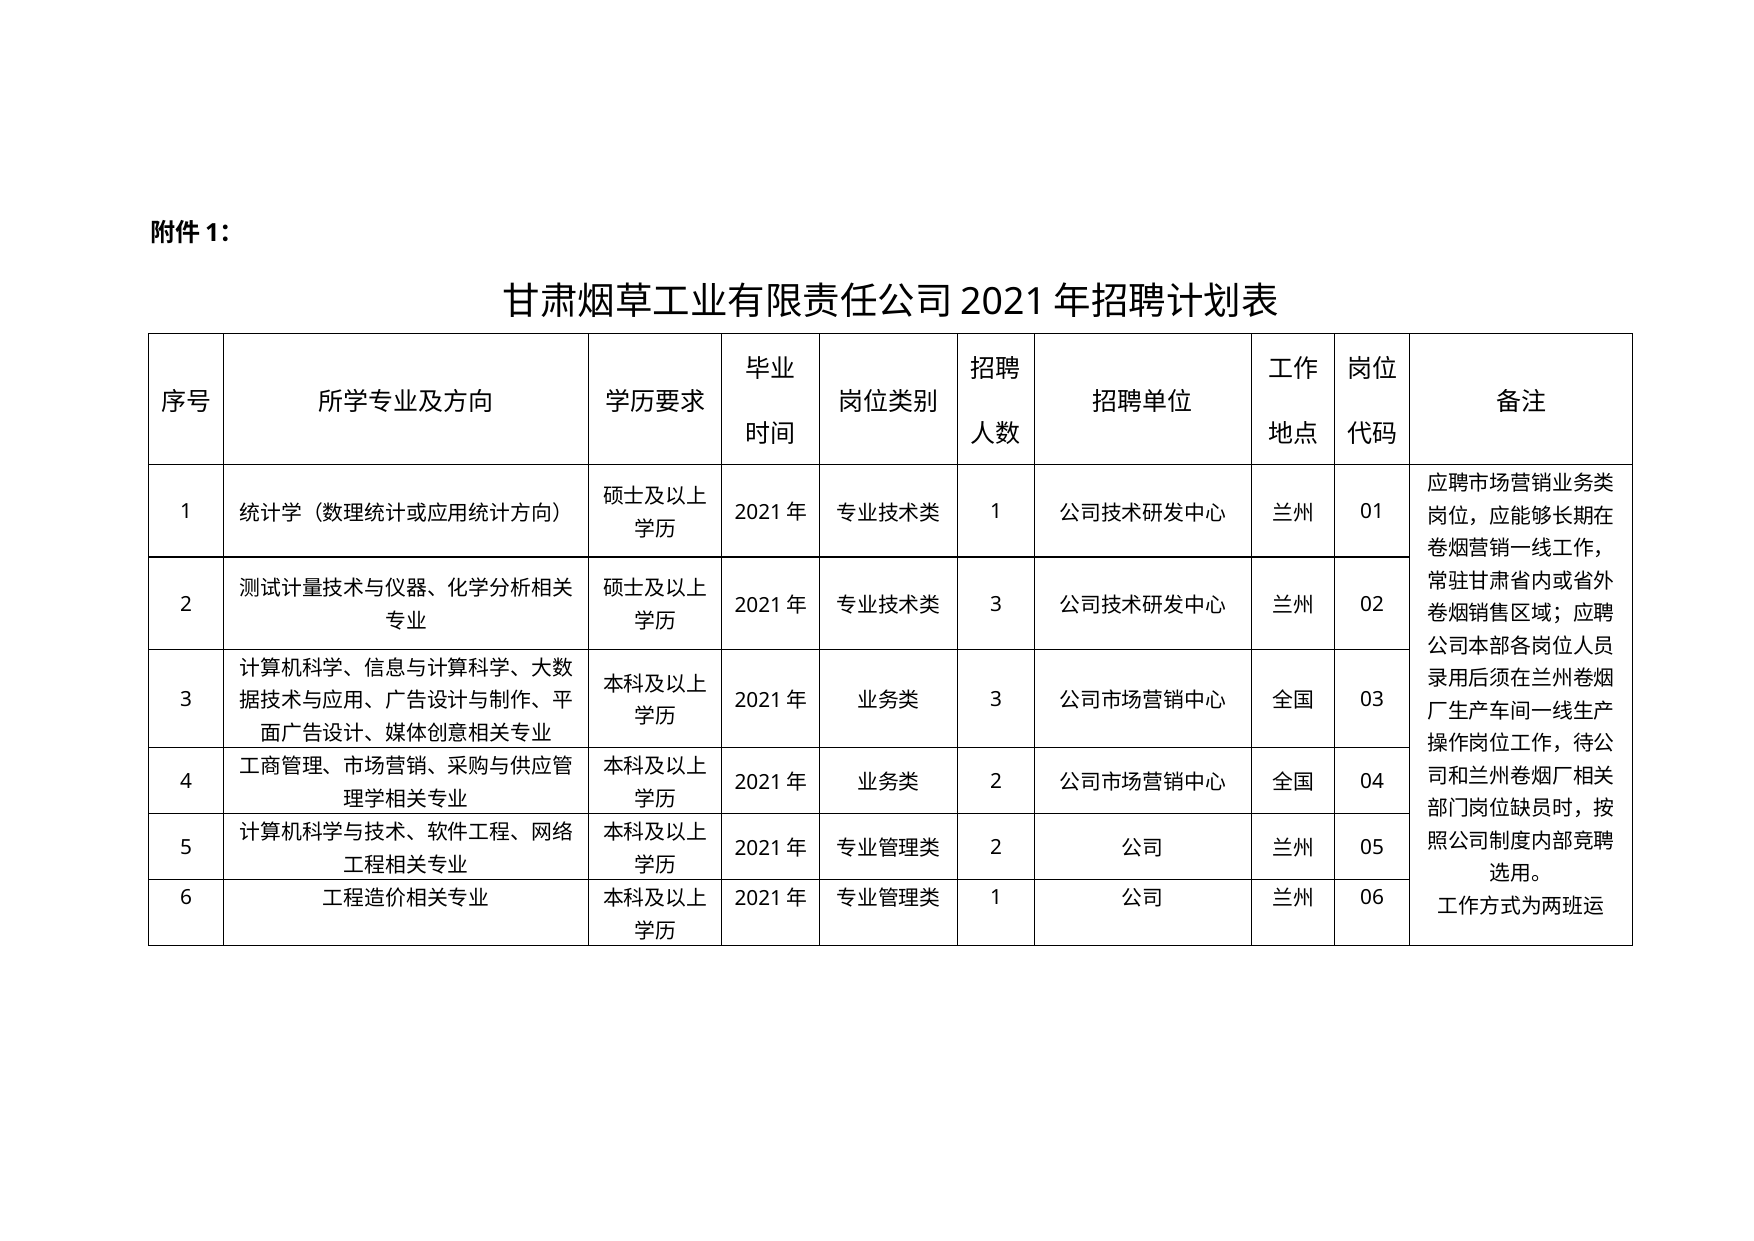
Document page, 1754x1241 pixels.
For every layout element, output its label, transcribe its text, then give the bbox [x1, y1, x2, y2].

table_cell 兰州 [1252, 814, 1334, 879]
table_cell 2 [149, 558, 223, 649]
table_cell 2021年 [722, 880, 819, 945]
table_cell 计算机科学、信息与计算科学、大数据技术与应用、广告设计与制作、平面广告设计、媒体创意相关专业 [224, 650, 588, 747]
table_cell 全国 [1252, 650, 1334, 747]
table_cell 2 [958, 814, 1034, 879]
table_cell 4 [149, 748, 223, 813]
table_cell 招聘单位 [1035, 334, 1251, 464]
table_cell 招聘人数 [958, 334, 1034, 464]
table_cell 1 [958, 880, 1034, 945]
table_cell 2021年 [722, 465, 819, 556]
table_cell 岗位 代码 [1335, 334, 1409, 464]
table_cell 应聘市场营销业务类岗位，应能够长期在卷烟营销一线工作，常驻甘肃省内或省外卷烟销售区域；应聘公司本部各岗位人员录用后须在兰州卷烟厂生产车间一线生产操作岗位工作，待公司和兰州卷烟厂相关部门岗位缺员时，按照公司制度内部竞聘选用。 工作方式为两班运转。 色盲、色弱或职业禁忌症（噪音、粉尘）者或（疑似）职业病不符合招聘要求。 [1410, 465, 1632, 945]
table_cell 公司 [1035, 814, 1251, 879]
table_cell 本科及以上学历 [589, 650, 721, 747]
table_cell 公司市场营销中心 [1035, 650, 1251, 747]
table_cell 专业管理类 [820, 814, 957, 879]
table_cell 05 [1335, 814, 1409, 879]
table_cell 02 [1335, 558, 1409, 649]
table_cell 兰州 [1252, 880, 1334, 945]
table_cell 2021年 [722, 748, 819, 813]
table_cell 2021年 [722, 558, 819, 649]
table_cell 2021年 [722, 814, 819, 879]
table_cell 03 [1335, 650, 1409, 747]
table_header 甘肃烟草工业有限责任公司2021年招聘计划表 [149, 263, 1632, 333]
table_cell 兰州 [1252, 558, 1334, 649]
table_cell 全国 [1252, 748, 1334, 813]
table_cell 业务类 [820, 748, 957, 813]
table_cell 测试计量技术与仪器、化学分析相关专业 [224, 558, 588, 649]
table_cell 毕业 时间 [722, 334, 819, 464]
table_cell 1 [149, 465, 223, 556]
table_cell 2 [958, 748, 1034, 813]
table_cell 工程造价相关专业 [224, 880, 588, 945]
table_cell 3 [149, 650, 223, 747]
table_cell 兰州 [1252, 465, 1334, 556]
table_cell 5 [149, 814, 223, 879]
table_cell 学历要求 [589, 334, 721, 464]
table_cell 6 [149, 880, 223, 945]
table_cell 工商管理、市场营销、采购与供应管理学相关专业 [224, 748, 588, 813]
table_cell 硕士及以上学历 [589, 465, 721, 556]
table_cell 04 [1335, 748, 1409, 813]
table_cell 序号 [149, 334, 223, 464]
table_cell 公司市场营销中心 [1035, 748, 1251, 813]
table_cell 本科及以上学历 [589, 748, 721, 813]
table_cell 专业技术类 [820, 558, 957, 649]
table_cell 2021年 [722, 650, 819, 747]
table_cell 硕士及以上学历 [589, 558, 721, 649]
table_cell 公司技术研发中心 [1035, 465, 1251, 556]
table_cell 工作地点 [1252, 334, 1334, 464]
table_cell 3 [958, 558, 1034, 649]
table_cell 备注 [1410, 334, 1632, 464]
table_cell 01 [1335, 465, 1409, 556]
table_cell 公司技术研发中心 [1035, 558, 1251, 649]
table_cell 1 [958, 465, 1034, 556]
table_cell 本科及以上学历 [589, 880, 721, 945]
table_cell 岗位类别 [820, 334, 957, 464]
table_cell 本科及以上学历 [589, 814, 721, 879]
table_cell 3 [958, 650, 1034, 747]
table_cell 计算机科学与技术、软件工程、网络工程相关专业 [224, 814, 588, 879]
table_cell 统计学（数理统计或应用统计方向） [224, 465, 588, 556]
table_cell 公司 [1035, 880, 1251, 945]
table_cell 专业管理类 [820, 880, 957, 945]
text 附件1： [150, 198, 1604, 263]
table_cell 06 [1335, 880, 1409, 945]
table_cell 业务类 [820, 650, 957, 747]
table_cell 专业技术类 [820, 465, 957, 556]
table_cell 所学专业及方向 [224, 334, 588, 464]
